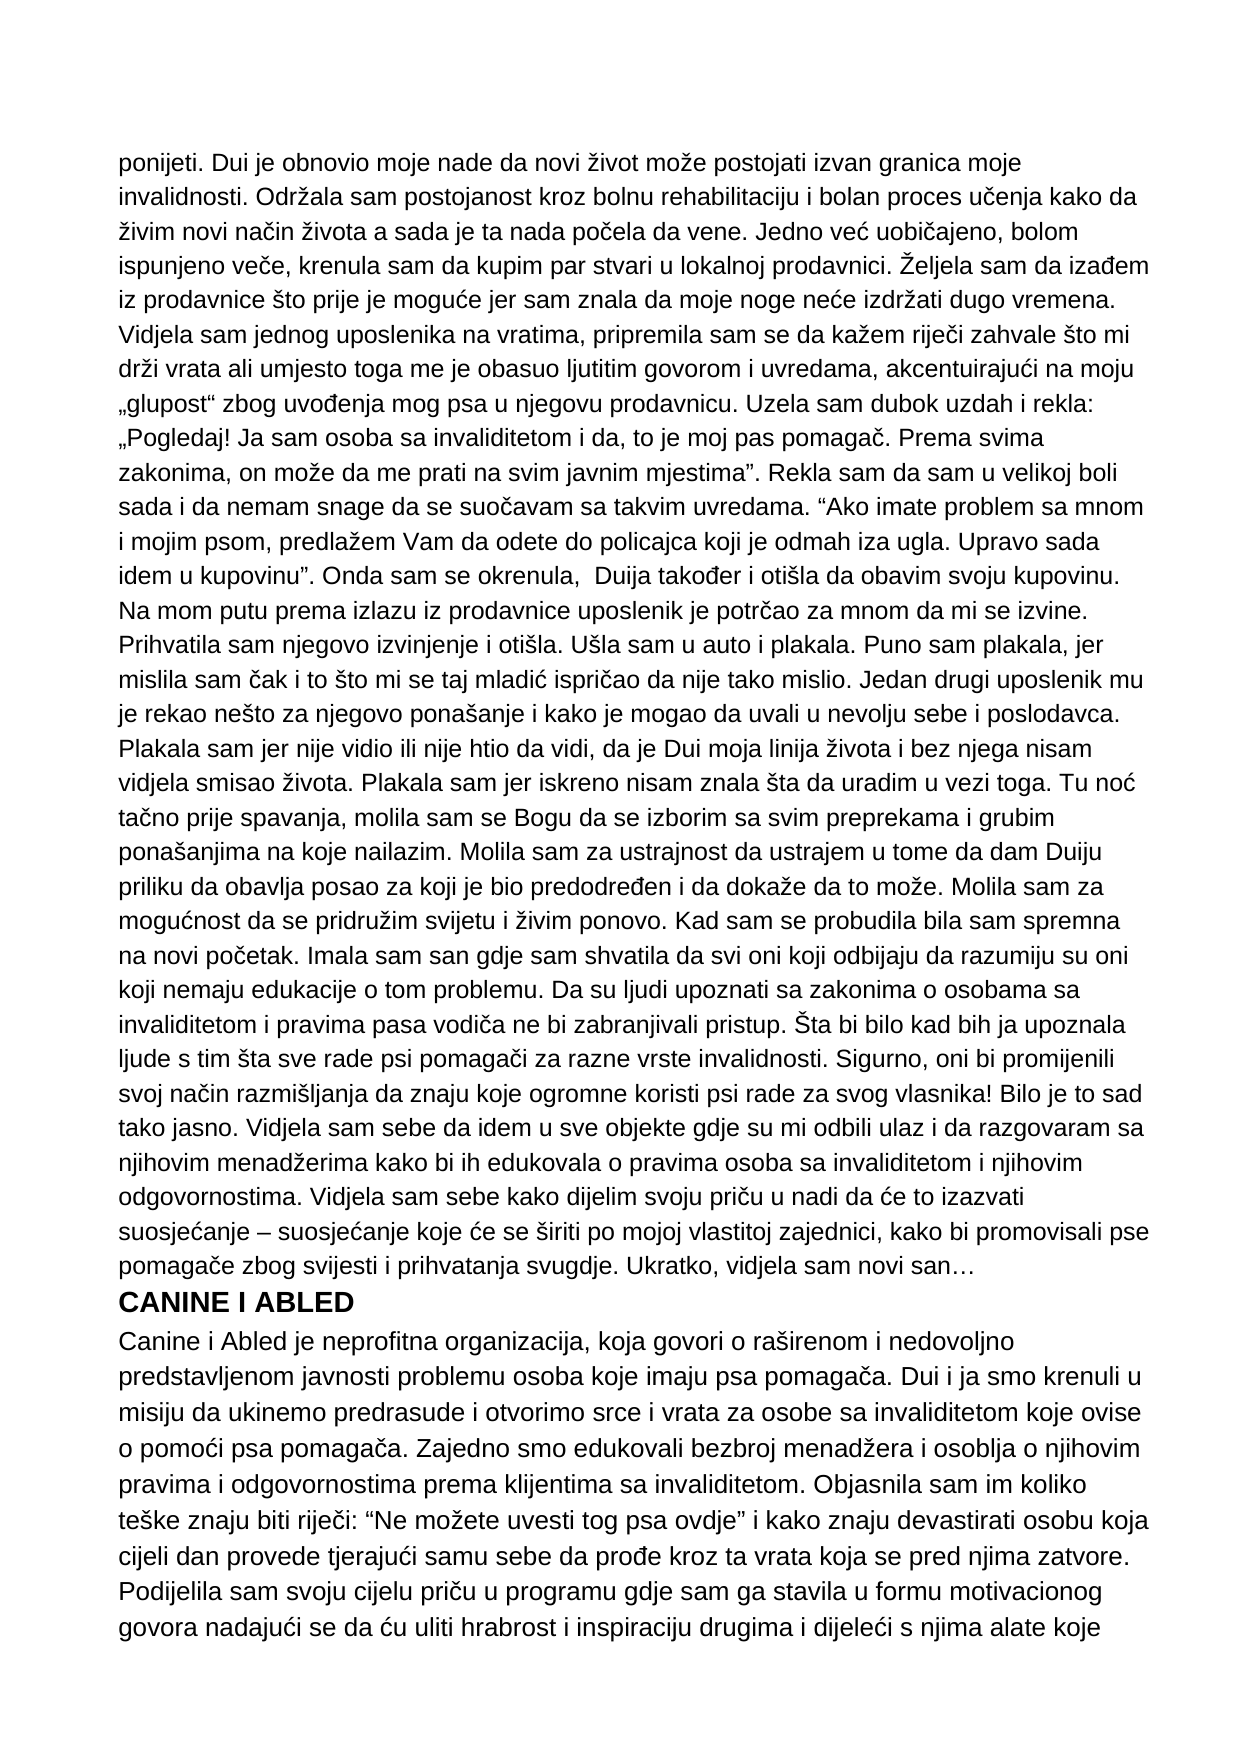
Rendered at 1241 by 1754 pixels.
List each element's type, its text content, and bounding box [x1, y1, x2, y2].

text Na mom putu prema izlazu iz prodavnice uposlenik je potrčao za mnom da mi se izvine. Prihvatila sam njegovo izvinjenje i otišla. Ušla sam u auto i plakala. Puno sam plakala, jer mislila sam čak i to što mi se taj mladić ispričao da nije tako mislio. Jedan drugi uposlenik mu je rekao nešto za njegovo ponašanje i kako je mogao da uvali u nevolju sebe i poslodavca. Plakala sam jer nije vidio ili nije htio da vidi, da je Dui moja linija života i bez njega nisam vidjela smisao života. Plakala sam jer iskreno nisam znala šta da uradim u vezi toga. Tu noć tačno prije spavanja, molila sam se Bogu da se izborim sa svim preprekama i grubim ponašanjima na koje nailazim. Molila sam za ustrajnost da ustrajem u tome da dam Duiju priliku da obavlja posao za koji je bio predodređen i da dokaže da to može. Molila sam za mogućnost da se pridružim svijetu i živim ponovo. Kad sam se probudila bila sam spremna na novi početak. Imala sam san gdje sam shvatila da svi oni koji odbijaju da razumiju su oni koji nemaju edukacije o tom problemu. Da su ljudi upoznati sa zakonima o osobama sa invaliditetom i pravima pasa vodiča ne bi zabranjivali pristup. Šta bi bilo kad bih ja upoznala ljude s tim šta sve rade psi pomagači za razne vrste invalidnosti. Sigurno, oni bi promijenili svoj način razmišljanja da znaju koje ogromne koristi psi rade za svog vlasnika! Bilo je to sad tako jasno. Vidjela sam sebe da idem u sve objekte gdje su mi odbili ulaz i da razgovaram sa njihovim menadžerima kako bi ih edukovala o pravima osoba sa invaliditetom i njihovim odgovornostima. Vidjela sam sebe kako dijelim svoju priču u nadi da će to izazvati suosjećanje – suosjećanje koje će se širiti po mojoj vlastitoj zajednici, kako bi promovisali pse pomagače zbog svijesti i prihvatanja svugdje. Ukratko, vidjela sam novi san… [118, 596, 1152, 1280]
text Canine i Abled [118, 1285, 1152, 1319]
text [118, 148, 1152, 590]
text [118, 1326, 1152, 1642]
